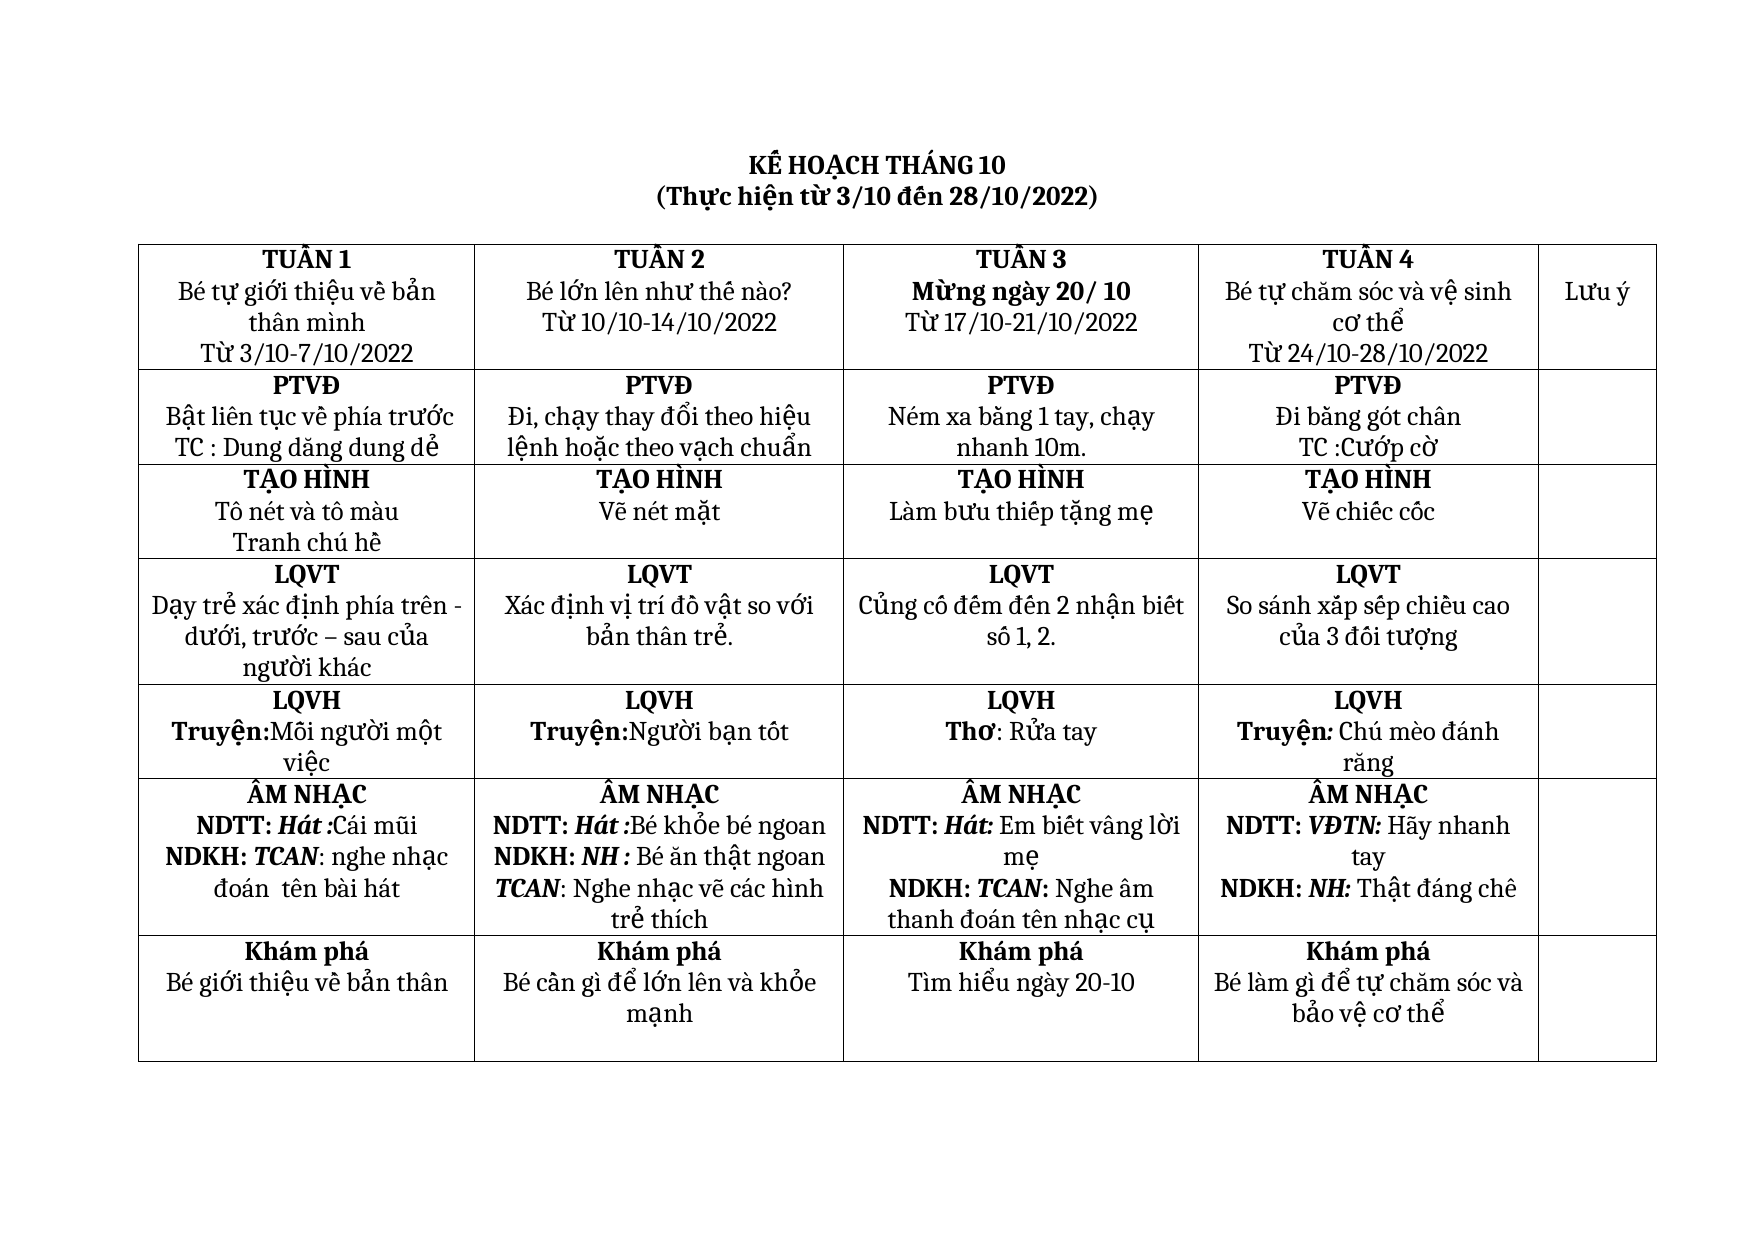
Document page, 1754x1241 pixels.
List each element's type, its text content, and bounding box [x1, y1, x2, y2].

table_header TUẦN 4 Bé tự chăm sóc và vệ sinh cơ thể Từ 24/10-28/10/2022 [1199, 245, 1538, 369]
table_cell LQVH Truyện: Chú mèo đánh răng [1199, 685, 1538, 778]
table_cell ÂM NHẠC NDTT: VĐTN: Hãy nhanh tay NDKH: NH: Thật đáng chê [1199, 779, 1538, 935]
table_cell [1539, 465, 1656, 558]
table_cell PTVĐ Bật liên tục về phía trước TC : Dung dăng dung dẻ [139, 370, 474, 463]
table_cell LQVH Thơ: Rửa tay [844, 685, 1198, 778]
table_cell PTVĐ Đi, chạy thay đổi theo hiệu lệnh hoặc theo vạch chuẩn [475, 370, 843, 463]
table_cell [1199, 936, 1538, 1061]
table_cell [1539, 370, 1656, 463]
table_cell LQVH Truyện:Người bạn tốt [475, 685, 843, 778]
table_cell TẠO HÌNH Vẽ nét mặt [475, 465, 843, 558]
table_header Lưu ý [1539, 245, 1656, 369]
table_cell LQVT Củng cố đếm đến 2 nhận biết số 1, 2. [844, 559, 1198, 684]
table_cell LQVH Truyện:Mỗi người một việc [139, 685, 474, 778]
table_cell TẠO HÌNH Tô nét và tô màu Tranh chú hề [139, 465, 474, 558]
text (Thực hiện từ 3/10 đến 28/10/2022) [150, 181, 1604, 212]
table_header TUẦN 3 Mừng ngày 20/ 10 Từ 17/10-21/10/2022 [844, 245, 1198, 369]
table_cell ÂM NHẠC NDTT: Hát :Cái mũi NDKH: TCAN: nghe nhạc đoán tên bài hát [139, 779, 474, 935]
table_cell [1539, 559, 1656, 684]
table_cell TẠO HÌNH Làm bưu thiếp tặng mẹ [844, 465, 1198, 558]
table_cell [1539, 936, 1656, 1061]
table_cell PTVĐ Ném xa bằng 1 tay, chạy nhanh 10m. [844, 370, 1198, 463]
table_cell TẠO HÌNH Vẽ chiếc cốc [1199, 465, 1538, 558]
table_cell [475, 936, 843, 1061]
table_cell PTVĐ Đi bằng gót chân TC :Cướp cờ [1199, 370, 1538, 463]
table_cell ÂM NHẠC NDTT: Hát: Em biết vâng lời mẹ NDKH: TCAN: Nghe âm thanh đoán tên nhạc cụ [844, 779, 1198, 935]
table_header TUẦN 1 Bé tự giới thiệu về bản thân mình Từ 3/10-7/10/2022 [139, 245, 474, 369]
table_cell LQVT So sánh xắp sếp chiều cao của 3 đối tượng [1199, 559, 1538, 684]
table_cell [844, 936, 1198, 1061]
table_cell LQVT Xác định vị trí đồ vật so với bản thân trẻ. [475, 559, 843, 684]
table_cell [1539, 779, 1656, 935]
table_cell [1539, 685, 1656, 778]
table_header TUẦN 2 Bé lớn lên như thế nào? Từ 10/10-14/10/2022 [475, 245, 843, 369]
table_cell ÂM NHẠC NDTT: Hát :Bé khỏe bé ngoan NDKH: NH : Bé ăn thật ngoan TCAN: Nghe nhạc vẽ các hình trẻ thích [475, 779, 843, 935]
text KẾ HOẠCH THÁNG 10 [150, 150, 1604, 181]
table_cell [139, 936, 474, 1061]
table_cell LQVT Dạy trẻ xác định phía trên - dưới, trước – sau của người khác [139, 559, 474, 684]
